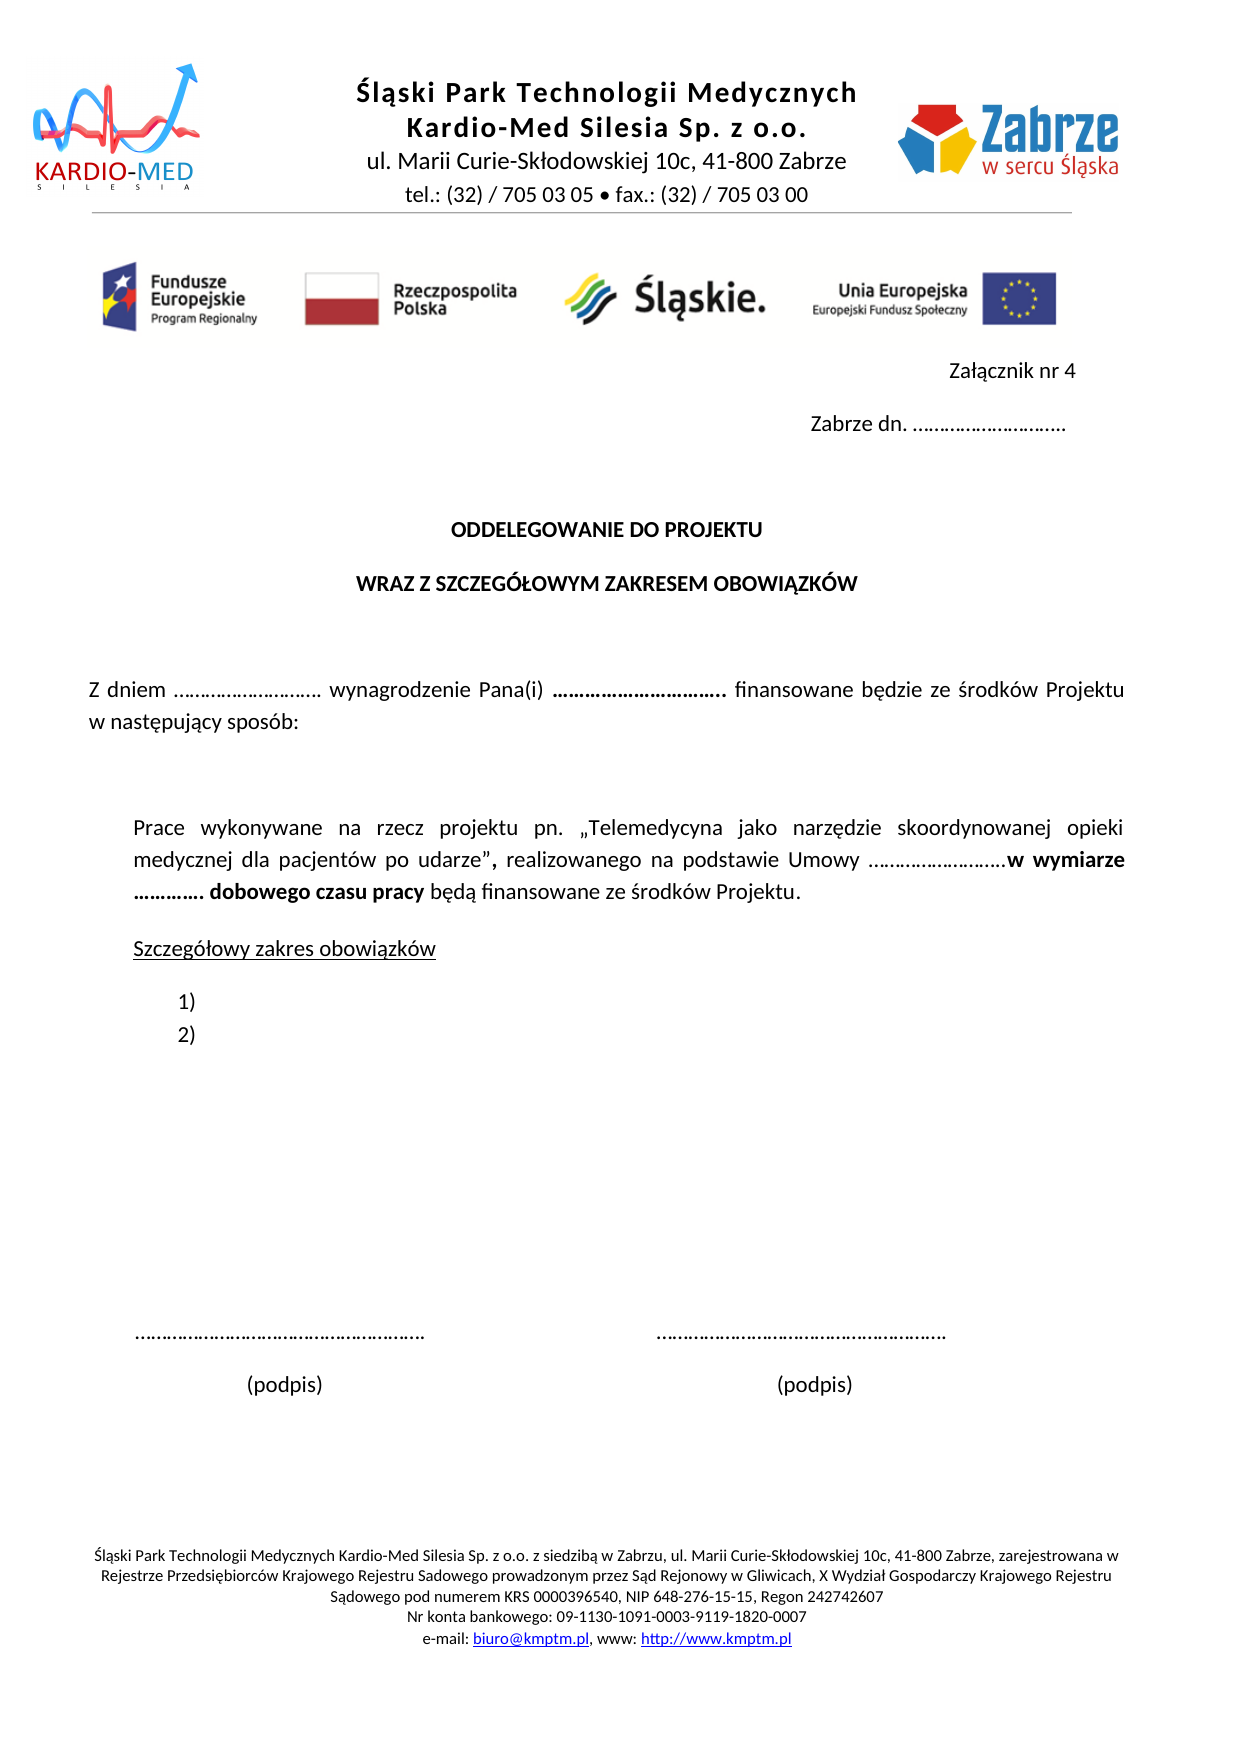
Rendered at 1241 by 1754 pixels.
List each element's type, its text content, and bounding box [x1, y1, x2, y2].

text WRAZ Z SZCZEGÓŁOWYM ZAKRESEM OBOWIĄZKÓW [89, 569, 1125, 597]
text (podpis) (podpis) [162, 1370, 1125, 1398]
text Prace wykonywane na rzecz projektu pn. „Telemedycyna jako narzędzie skoordynowanej opieki medycznej dla pacjentów po udarze”, realizowanego na podstawie Umowy ……………………..w wymiarze …………. dobowego czasu pracy będą finansowane ze środków Projektu. [133, 813, 1125, 905]
text ………………………………………………. ………………………………………………. [89, 1317, 1125, 1345]
picture [87, 246, 1072, 348]
text Szczegółowy zakres obowiązków [133, 934, 1125, 962]
picture [897, 103, 1120, 182]
text Załącznik nr 4 [89, 299, 1125, 384]
picture [26, 56, 205, 197]
text ODDELEGOWANIE DO PROJEKTU [89, 516, 1125, 544]
text Zabrze dn. ……………………….. [752, 409, 1125, 438]
text Z dniem ………………………. wynagrodzenie Pana(i) ………………………….. finansowane będzie ze środków Projektu w następujący sposób: [89, 675, 1125, 735]
